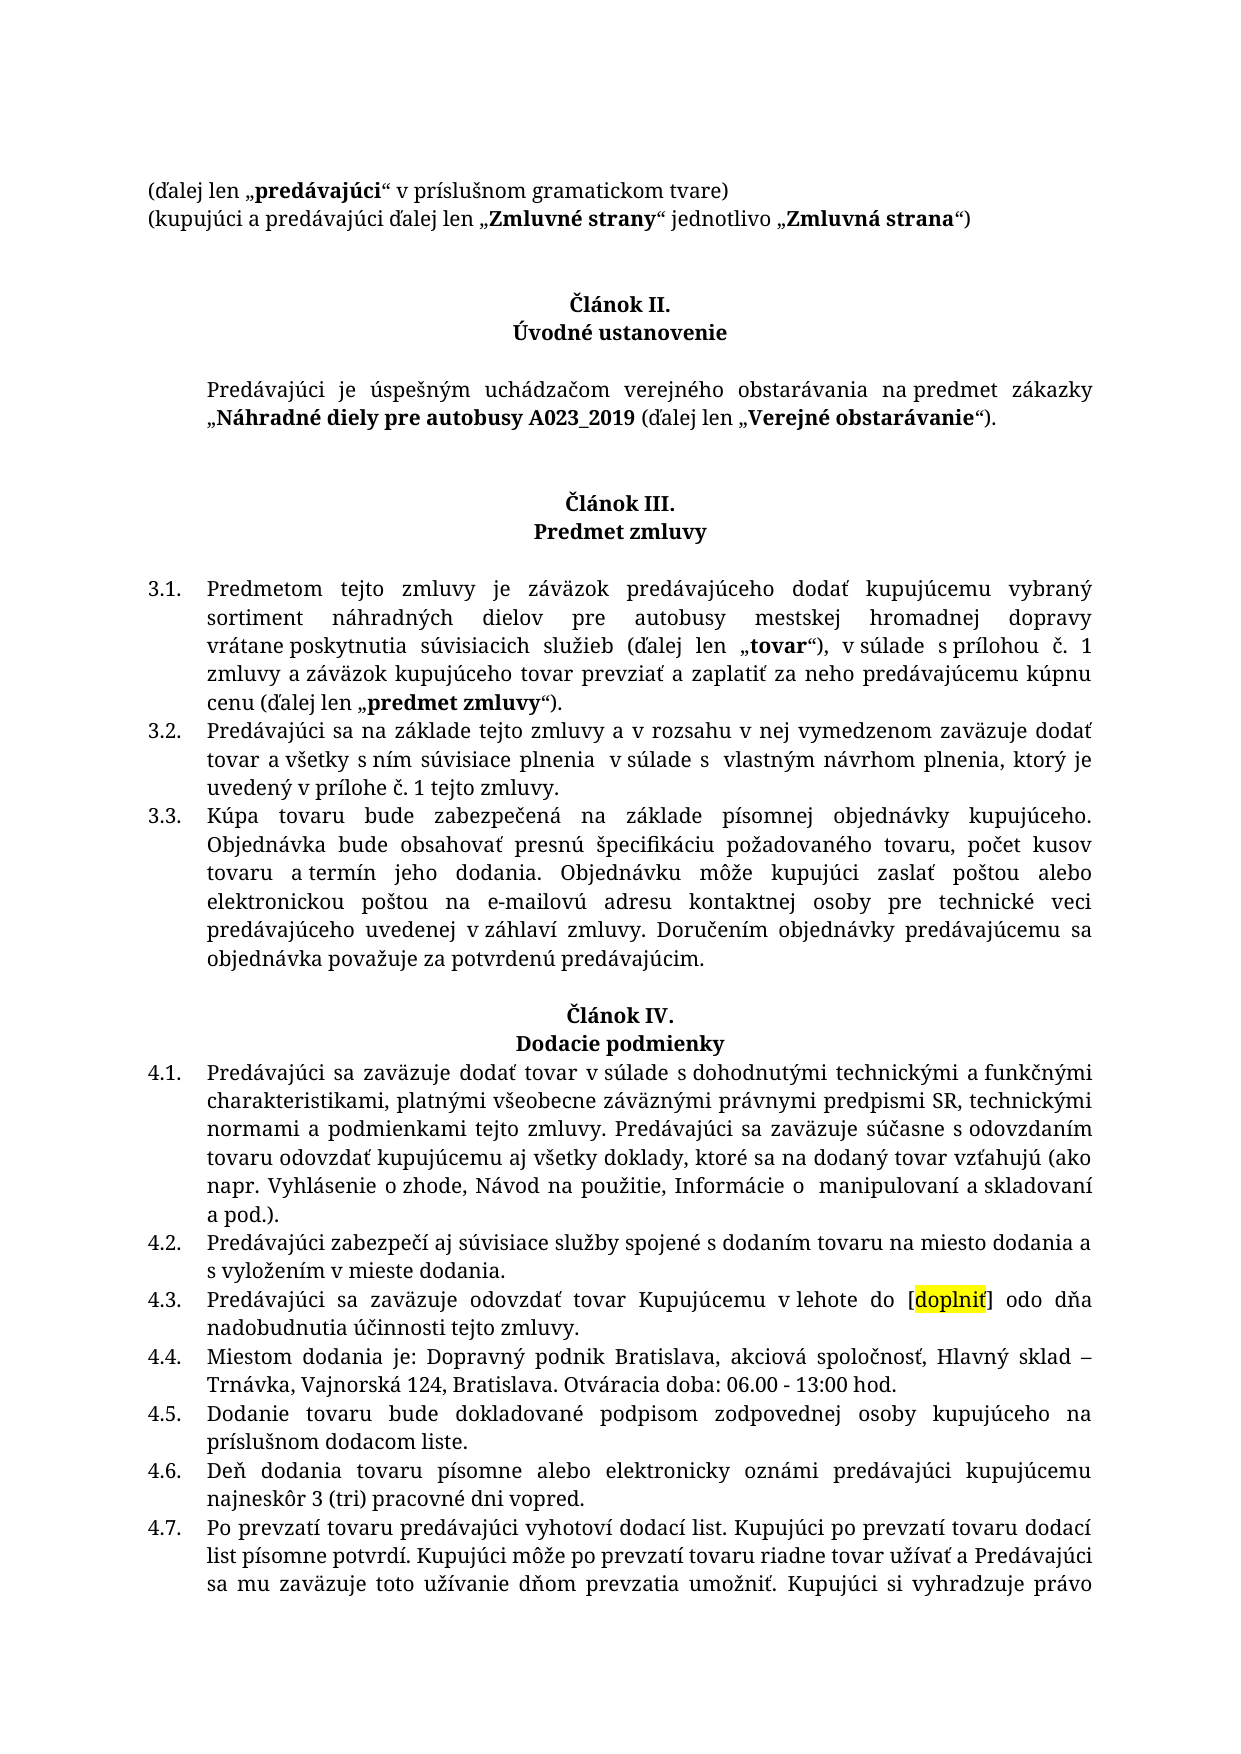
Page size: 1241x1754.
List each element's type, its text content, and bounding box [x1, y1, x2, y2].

list Predávajúci sa zaväzuje odovzdať tovar Kupujúcemu v lehote do [doplniť] odo dňa nadobudnutia účinnosti tejto zmluvy. [148, 1285, 1093, 1342]
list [148, 1513, 1093, 1598]
text (ďalej len „predávajúci“ v príslušnom gramatickom tvare) [148, 176, 1093, 204]
text Článok II. [148, 290, 1093, 318]
list Miestom dodania je: Dopravný podnik Bratislava, akciová spoločnosť, Hlavný sklad –Trnávka, Vajnorská 124, Bratislava. Otváracia doba: 06.00 - 13:00 hod. [148, 1342, 1093, 1399]
text Dodacie podmienky [148, 1029, 1093, 1058]
text Článok III. [148, 489, 1093, 517]
list Predávajúci zabezpečí aj súvisiace služby spojené s dodaním tovaru na miesto dodania a s vyložením v mieste dodania. [148, 1228, 1093, 1285]
list Dodanie tovaru bude dokladované podpisom zodpovednej osoby kupujúceho na príslušnom dodacom liste. [148, 1399, 1093, 1456]
list Deň dodania tovaru písomne alebo elektronicky oznámi predávajúci kupujúcemu najneskôr 3 (tri) pracovné dni vopred. [148, 1456, 1093, 1513]
list Predávajúci sa na základe tejto zmluvy a v rozsahu v nej vymedzenom zaväzuje dodať tovar a všetky s ním súvisiace plnenia v súlade s vlastným návrhom plnenia, ktorý je uvedený v prílohe č. 1 tejto zmluvy. [148, 716, 1093, 802]
list Kúpa tovaru bude zabezpečená na základe písomnej objednávky kupujúceho. Objednávka bude obsahovať presnú špecifikáciu požadovaného tovaru, počet kusov tovaru a termín jeho dodania. Objednávku môže kupujúci zaslať poštou alebo elektronickou poštou na e-mailovú adresu kontaktnej osoby pre technické veci predávajúceho uvedenej v záhlaví zmluvy. Doručením objednávky predávajúcemu sa objednávka považuje za potvrdenú predávajúcim. [148, 802, 1093, 972]
text Úvodné ustanovenie [148, 318, 1093, 347]
list Predávajúci je úspešným uchádzačom verejného obstarávania na predmet zákazky „Náhradné diely pre autobusy A023_2019 (ďalej len „Verejné obstarávanie“). [207, 375, 1093, 432]
list Predávajúci sa zaväzuje dodať tovar v súlade s dohodnutými technickými a funkčnými charakteristikami, platnými všeobecne záväznými právnymi predpismi SR, technickými normami a podmienkami tejto zmluvy. Predávajúci sa zaväzuje súčasne s odovzdaním tovaru odovzdať kupujúcemu aj všetky doklady, ktoré sa na dodaný tovar vzťahujú (ako napr. Vyhlásenie o zhode, Návod na použitie, Informácie o manipulovaní a skladovaní a pod.). [148, 1058, 1093, 1228]
text Predmet zmluvy [148, 517, 1093, 546]
text Článok IV. [148, 1001, 1093, 1029]
list Predmetom tejto zmluvy je záväzok predávajúceho dodať kupujúcemu vybraný sortiment náhradných dielov pre autobusy mestskej hromadnej dopravy vrátane poskytnutia súvisiacich služieb (ďalej len „tovar“), v súlade s prílohou č. 1 zmluvy a záväzok kupujúceho tovar prevziať a zaplatiť za neho predávajúcemu kúpnu cenu (ďalej len „predmet zmluvy“). [148, 574, 1093, 716]
text (kupujúci a predávajúci ďalej len „Zmluvné strany“ jednotlivo „Zmluvná strana“) [148, 204, 1093, 233]
